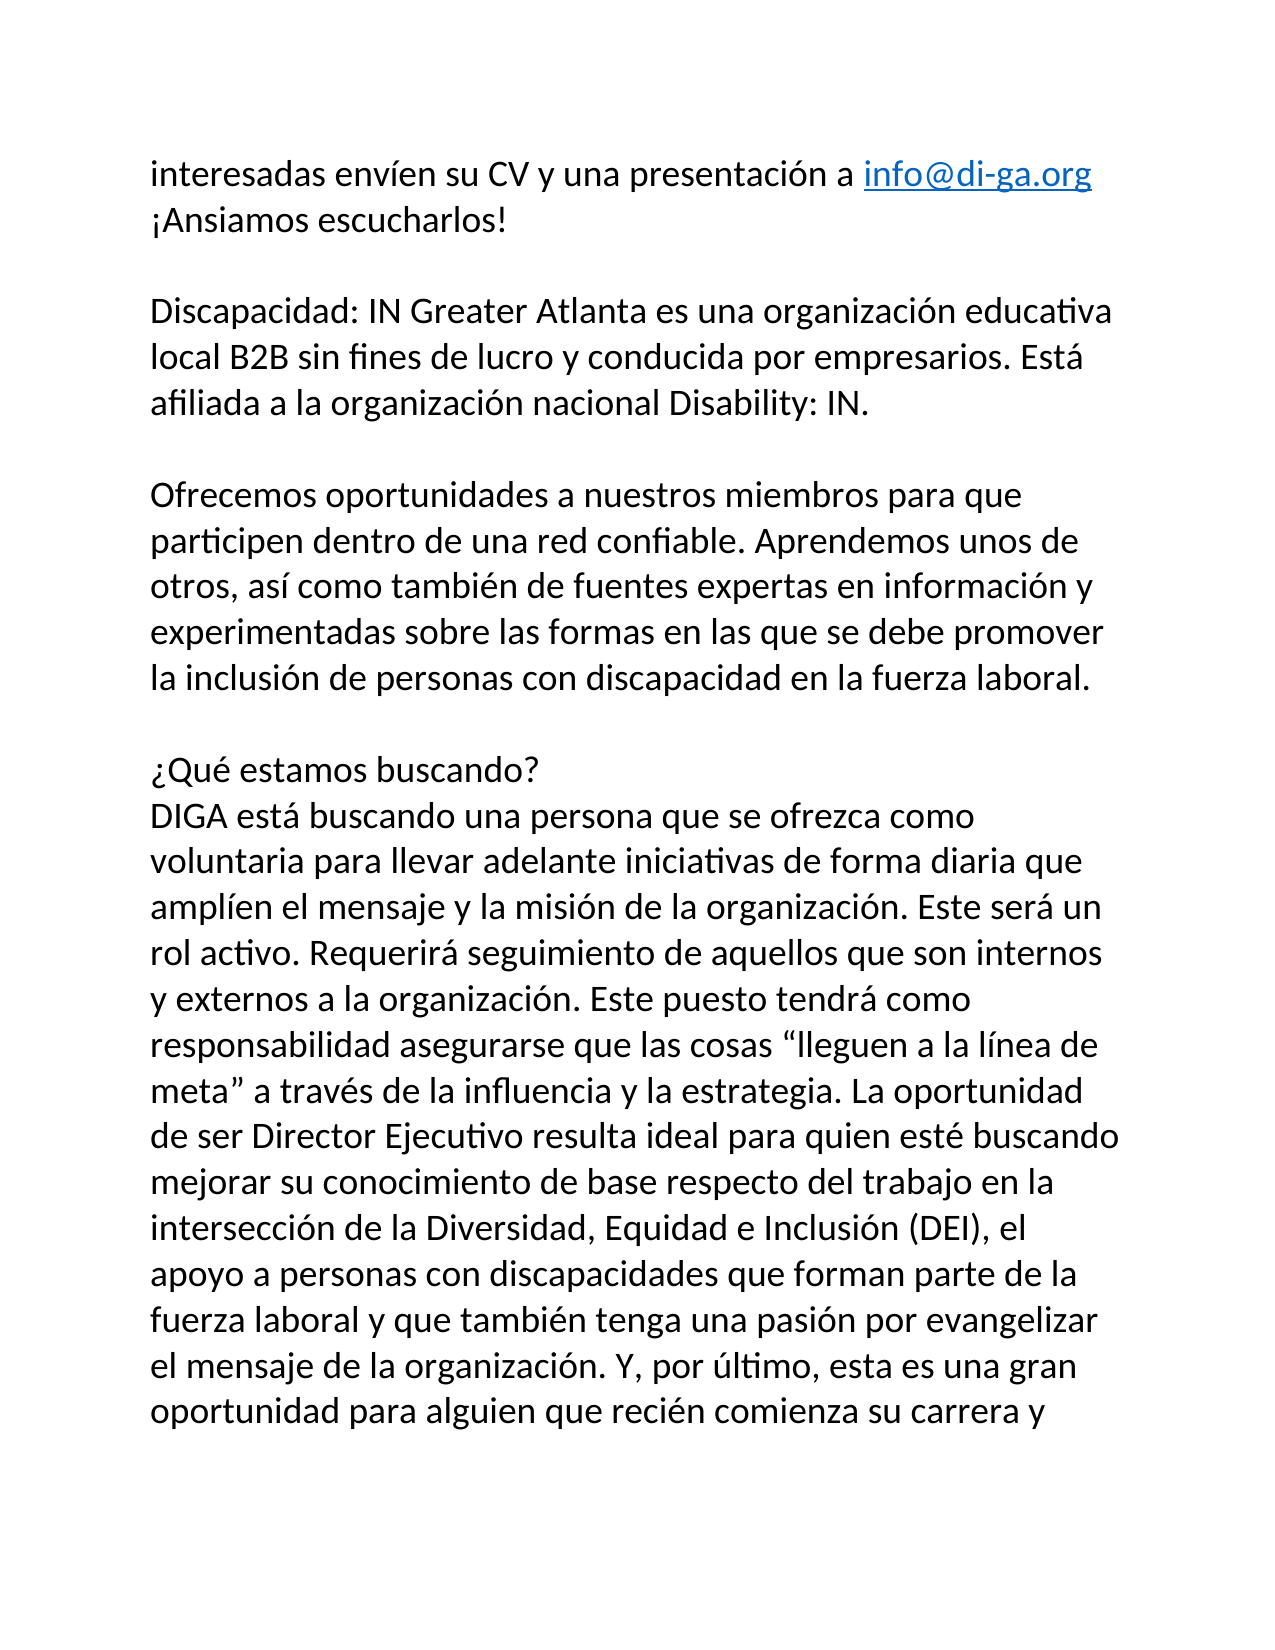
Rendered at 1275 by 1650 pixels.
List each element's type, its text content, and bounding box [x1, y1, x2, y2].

text ¿Qué estamos buscando? [150, 746, 1125, 792]
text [150, 150, 1125, 242]
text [150, 792, 1125, 1433]
text Discapacidad: IN Greater Atlanta es una organización educativa local B2B sin fines de lucro y conducida por empresarios. Está afiliada a la organización nacional Disability: IN. [150, 287, 1125, 425]
text Ofrecemos oportunidades a nuestros miembros para que participen dentro de una red confiable. Aprendemos unos de otros, así como también de fuentes expertas en información y experimentadas sobre las formas en las que se debe promover la inclusión de personas con discapacidad en la fuerza laboral. [150, 471, 1125, 700]
